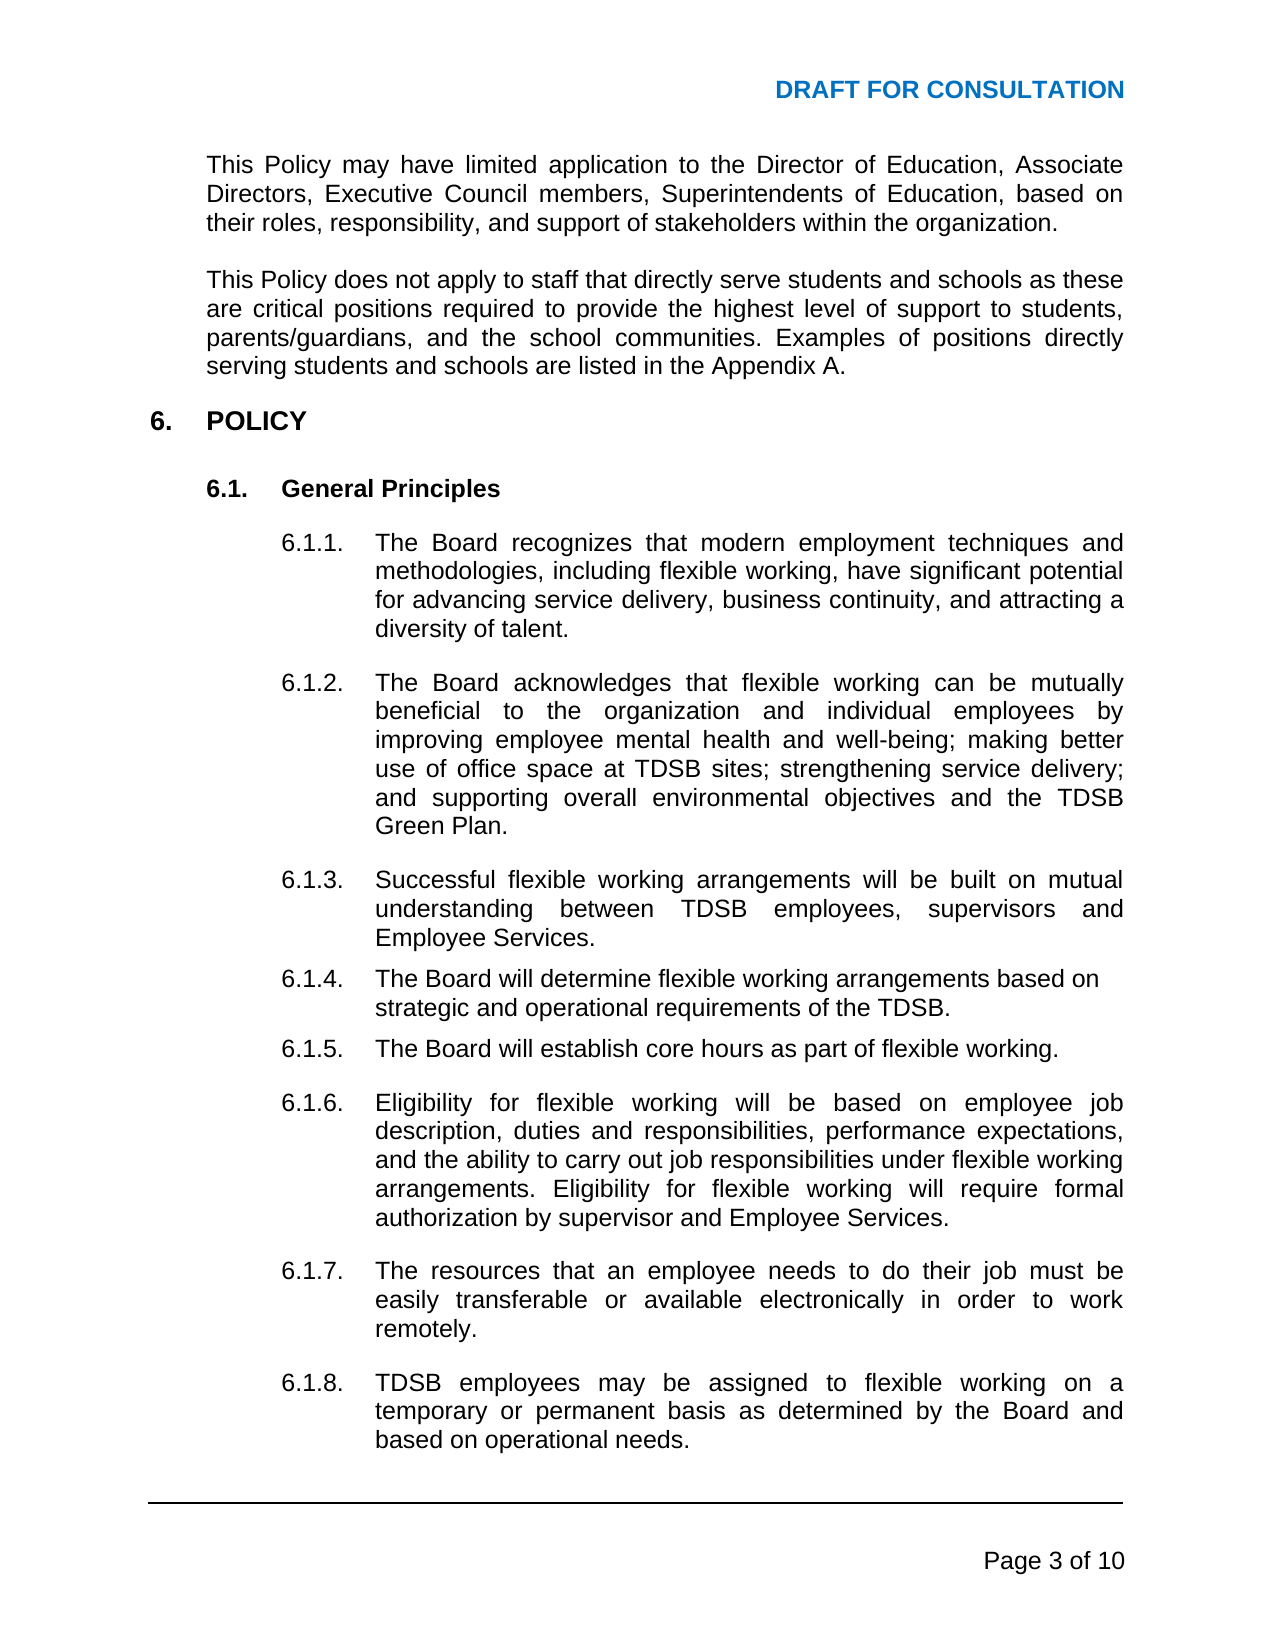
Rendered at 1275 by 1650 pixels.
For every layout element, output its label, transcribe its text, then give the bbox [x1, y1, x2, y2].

subtitle POLICY [150, 405, 1125, 436]
subtitle The Board will determine flexible working arrangements based on strategic and operational requirements of the TDSB. [281, 964, 1125, 1021]
subtitle The Board acknowledges that flexible working can be mutually beneficial to the organization and individual employees by improving employee mental health and well-being; making better use of office space at TDSB sites; strengthening service delivery; and supporting overall environmental objectives and the TDSB Green Plan. [281, 667, 1125, 840]
text This Policy may have limited application to the Director of Education, Associate Directors, Executive Council members, Superintendents of Education, based on their roles, responsibility, and support of stakeholders within the organization. [206, 150, 1125, 236]
subtitle Eligibility for flexible working will be based on employee job description, duties and responsibilities, performance expectations, and the ability to carry out job responsibilities under flexible working arrangements. Eligibility for flexible working will require formal authorization by supervisor and Employee Services. [281, 1087, 1125, 1231]
subtitle Successful flexible working arrangements will be built on mutual understanding between TDSB employees, supervisors and Employee Services. [281, 865, 1125, 951]
subtitle The Board recognizes that modern employment techniques and methodologies, including flexible working, have significant potential for advancing service delivery, business continuity, and attracting a diversity of talent. [281, 527, 1125, 642]
text This Policy does not apply to staff that directly serve students and schools as these are critical positions required to provide the highest level of support to students, parents/guardians, and the school communities. Examples of positions directly serving students and schools are listed in the Appendix A. [206, 265, 1125, 380]
subtitle General Principles [206, 474, 1125, 502]
subtitle The resources that an employee needs to do their job must be easily transferable or available electronically in order to work remotely. [281, 1256, 1125, 1342]
subtitle The Board will establish core hours as part of flexible working. [281, 1034, 1125, 1062]
subtitle TDSB employees may be assigned to flexible working on a temporary or permanent basis as determined by the Board and based on operational needs. [281, 1367, 1125, 1454]
